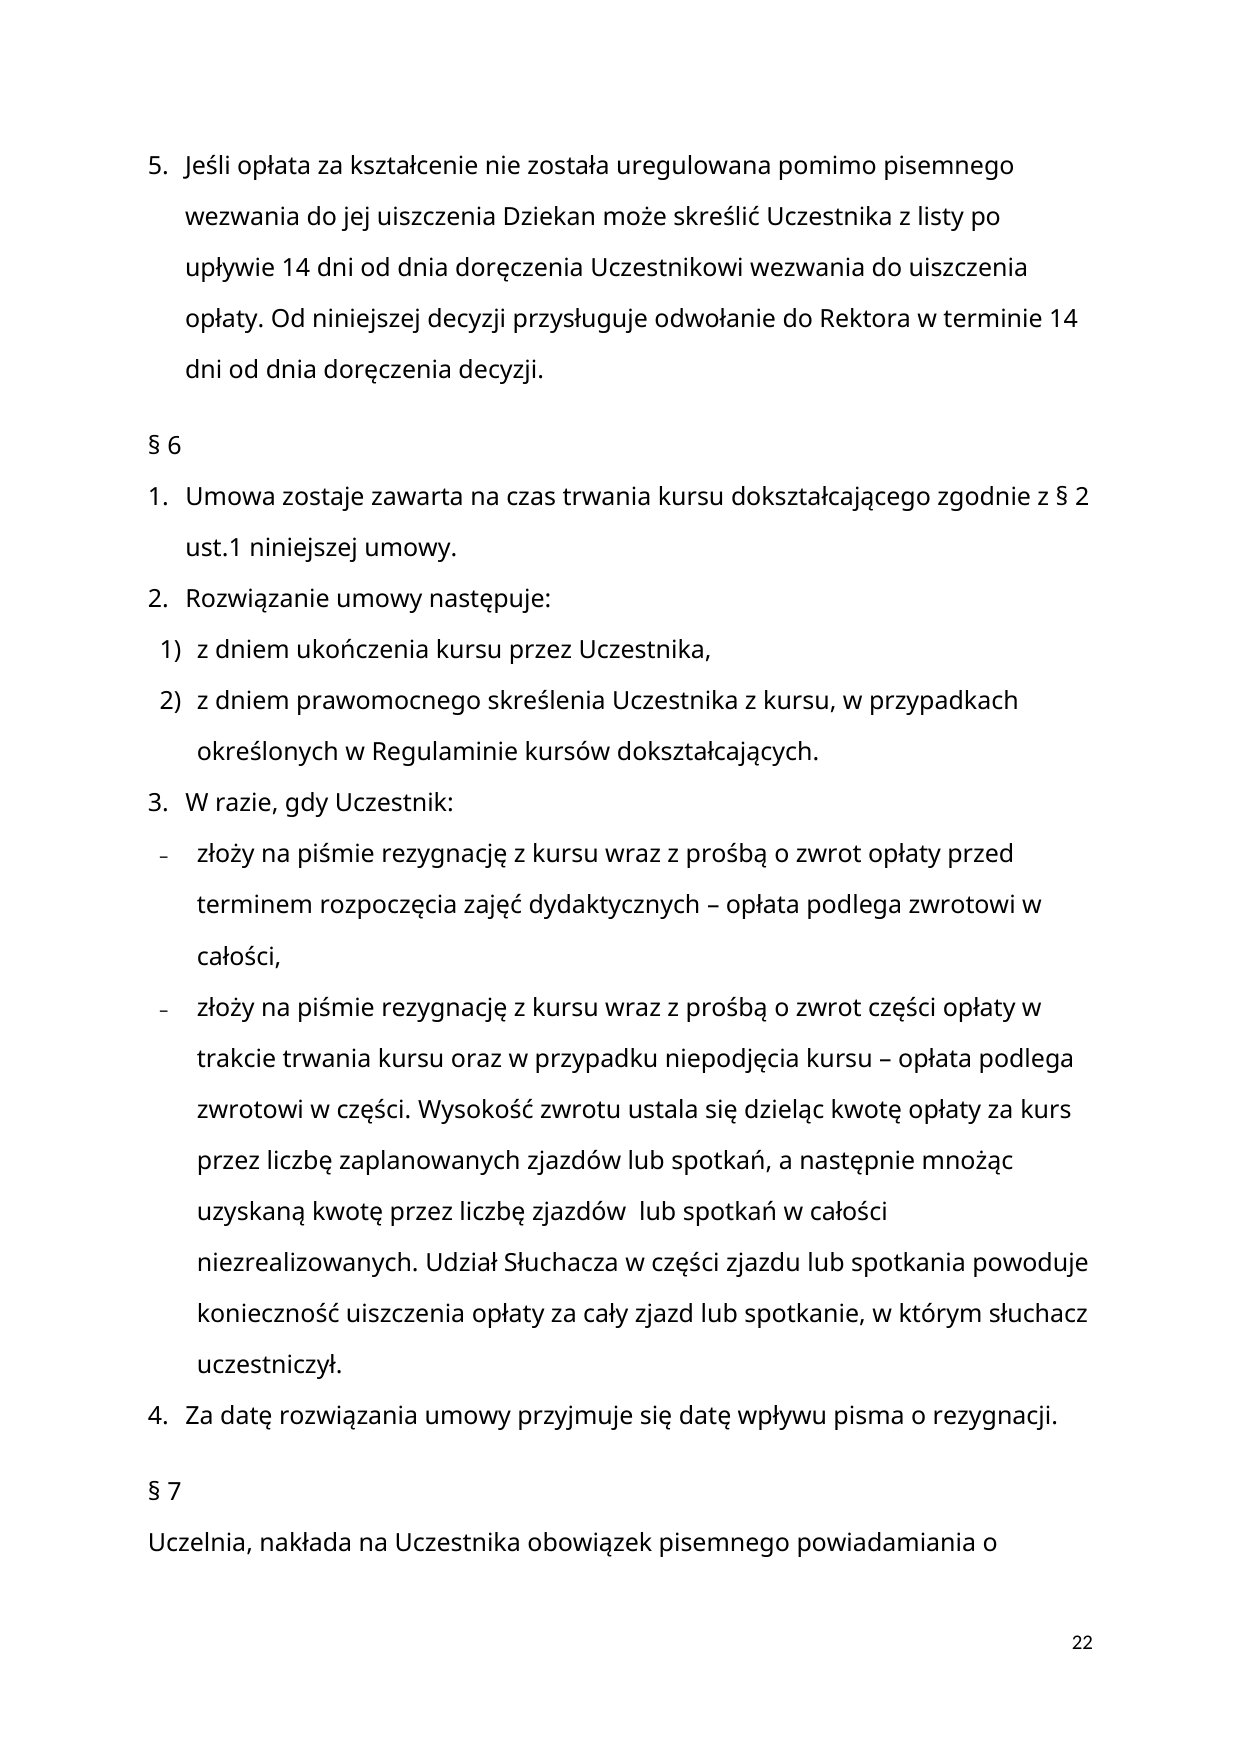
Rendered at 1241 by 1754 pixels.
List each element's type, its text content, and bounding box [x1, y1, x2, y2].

text § 6 [148, 428, 1093, 462]
list Rozwiązanie umowy następuje: [148, 581, 1093, 615]
list Jeśli opłata za kształcenie nie została uregulowana pomimo pisemnego wezwania do jej uiszczenia Dziekan może skreślić Uczestnika z listy po upływie 14 dni od dnia doręczenia Uczestnikowi wezwania do uiszczenia opłaty. Od niniejszej decyzji przysługuje odwołanie do Rektora w terminie 14 dni od dnia doręczenia decyzji. [148, 148, 1093, 386]
list z dniem ukończenia kursu przez Uczestnika, [159, 632, 1093, 666]
list złoży na piśmie rezygnację z kursu wraz z prośbą o zwrot części opłaty w trakcie trwania kursu oraz w przypadku niepodjęcia kursu – opłata podlega zwrotowi w części. Wysokość zwrotu ustala się dzieląc kwotę opłaty za kurs przez liczbę zaplanowanych zjazdów lub spotkań, a następnie mnożąc uzyskaną kwotę przez liczbę zjazdów lub spotkań w całości niezrealizowanych. Udział Słuchacza w części zjazdu lub spotkania powoduje konieczność uiszczenia opłaty za cały zjazd lub spotkanie, w którym słuchacz uczestniczył. [159, 989, 1093, 1381]
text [148, 1525, 1093, 1559]
text § 7 [148, 1474, 1093, 1508]
list Za datę rozwiązania umowy przyjmuje się datę wpływu pisma o rezygnacji. [148, 1398, 1093, 1432]
list złoży na piśmie rezygnację z kursu wraz z prośbą o zwrot opłaty przed terminem rozpoczęcia zajęć dydaktycznych – opłata podlega zwrotowi w całości, [159, 836, 1093, 972]
list W razie, gdy Uczestnik: [148, 785, 1093, 819]
list z dniem prawomocnego skreślenia Uczestnika z kursu, w przypadkach określonych w Regulaminie kursów dokształcających. [159, 683, 1093, 768]
list Umowa zostaje zawarta na czas trwania kursu dokształcającego zgodnie z § 2 ust.1 niniejszej umowy. [148, 479, 1093, 564]
